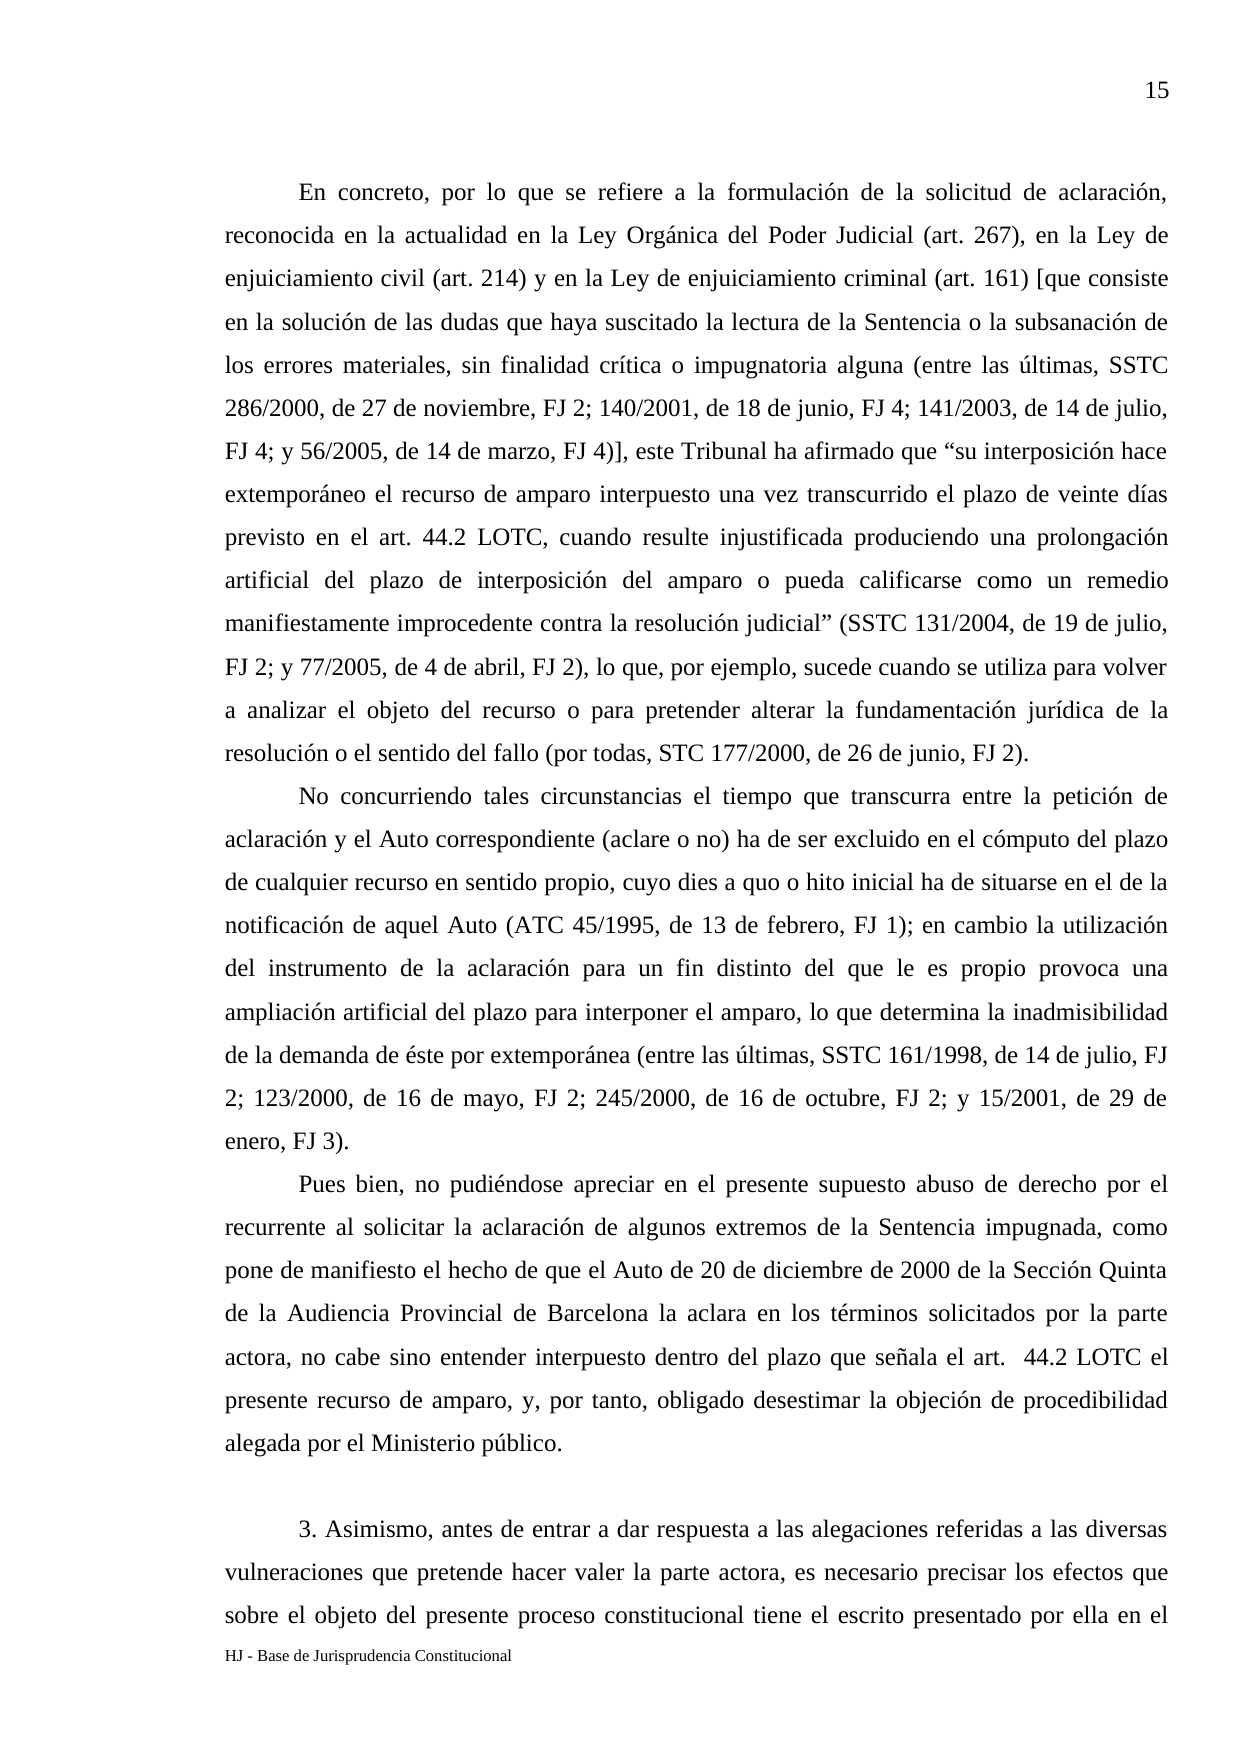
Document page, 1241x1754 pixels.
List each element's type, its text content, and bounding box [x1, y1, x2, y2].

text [224, 1514, 1169, 1629]
text En concreto, por lo que se refiere a la formulación de la solicitud de aclaración, reconocida en la actualidad en la Ley Orgánica del Poder Judicial (art. 267), en la Ley de enjuiciamiento civil (art. 214) y en la Ley de enjuiciamiento criminal (art. 161) [que consiste en la solución de las dudas que haya suscitado la lectura de la Sentencia o la subsanación de los errores materiales, sin finalidad crítica o impugnatoria alguna (entre las últimas, SSTC 286/2000, de 27 de noviembre, FJ 2; 140/2001, de 18 de junio, FJ 4; 141/2003, de 14 de julio, FJ 4; y 56/2005, de 14 de marzo, FJ 4)], este Tribunal ha afirmado que “su interposición hace extemporáneo el recurso de amparo interpuesto una vez transcurrido el plazo de veinte días previsto en el art. 44.2 LOTC, cuando resulte injustificada produciendo una prolongación artificial del plazo de interposición del amparo o pueda calificarse como un remedio manifiestamente improcedente contra la resolución judicial” (SSTC 131/2004, de 19 de julio, FJ 2; y 77/2005, de 4 de abril, FJ 2), lo que, por ejemplo, sucede cuando se utiliza para volver a analizar el objeto del recurso o para pretender alterar la fundamentación jurídica de la resolución o el sentido del fallo (por todas, STC 177/2000, de 26 de junio, FJ 2). [224, 177, 1169, 767]
text No concurriendo tales circunstancias el tiempo que transcurra entre la petición de aclaración y el Auto correspondiente (aclare o no) ha de ser excluido en el cómputo del plazo de cualquier recurso en sentido propio, cuyo dies a quo o hito inicial ha de situarse en el de la notificación de aquel Auto (ATC 45/1995, de 13 de febrero, FJ 1); en cambio la utilización del instrumento de la aclaración para un fin distinto del que le es propio provoca una ampliación artificial del plazo para interponer el amparo, lo que determina la inadmisibilidad de la demanda de éste por extemporánea (entre las últimas, SSTC 161/1998, de 14 de julio, FJ 2; 123/2000, de 16 de mayo, FJ 2; 245/2000, de 16 de octubre, FJ 2; y 15/2001, de 29 de enero, FJ 3). [224, 781, 1169, 1155]
text Pues bien, no pudiéndose apreciar en el presente supuesto abuso de derecho por el recurrente al solicitar la aclaración de algunos extremos de la Sentencia impugnada, como pone de manifiesto el hecho de que el Auto de 20 de diciembre de 2000 de la Sección Quinta de la Audiencia Provincial de Barcelona la aclara en los términos solicitados por la parte actora, no cabe sino entender interpuesto dentro del plazo que señala el art. 44.2 LOTC el presente recurso de amparo, y, por tanto, obligado desestimar la objeción de procedibilidad alegada por el Ministerio público. [224, 1169, 1169, 1457]
